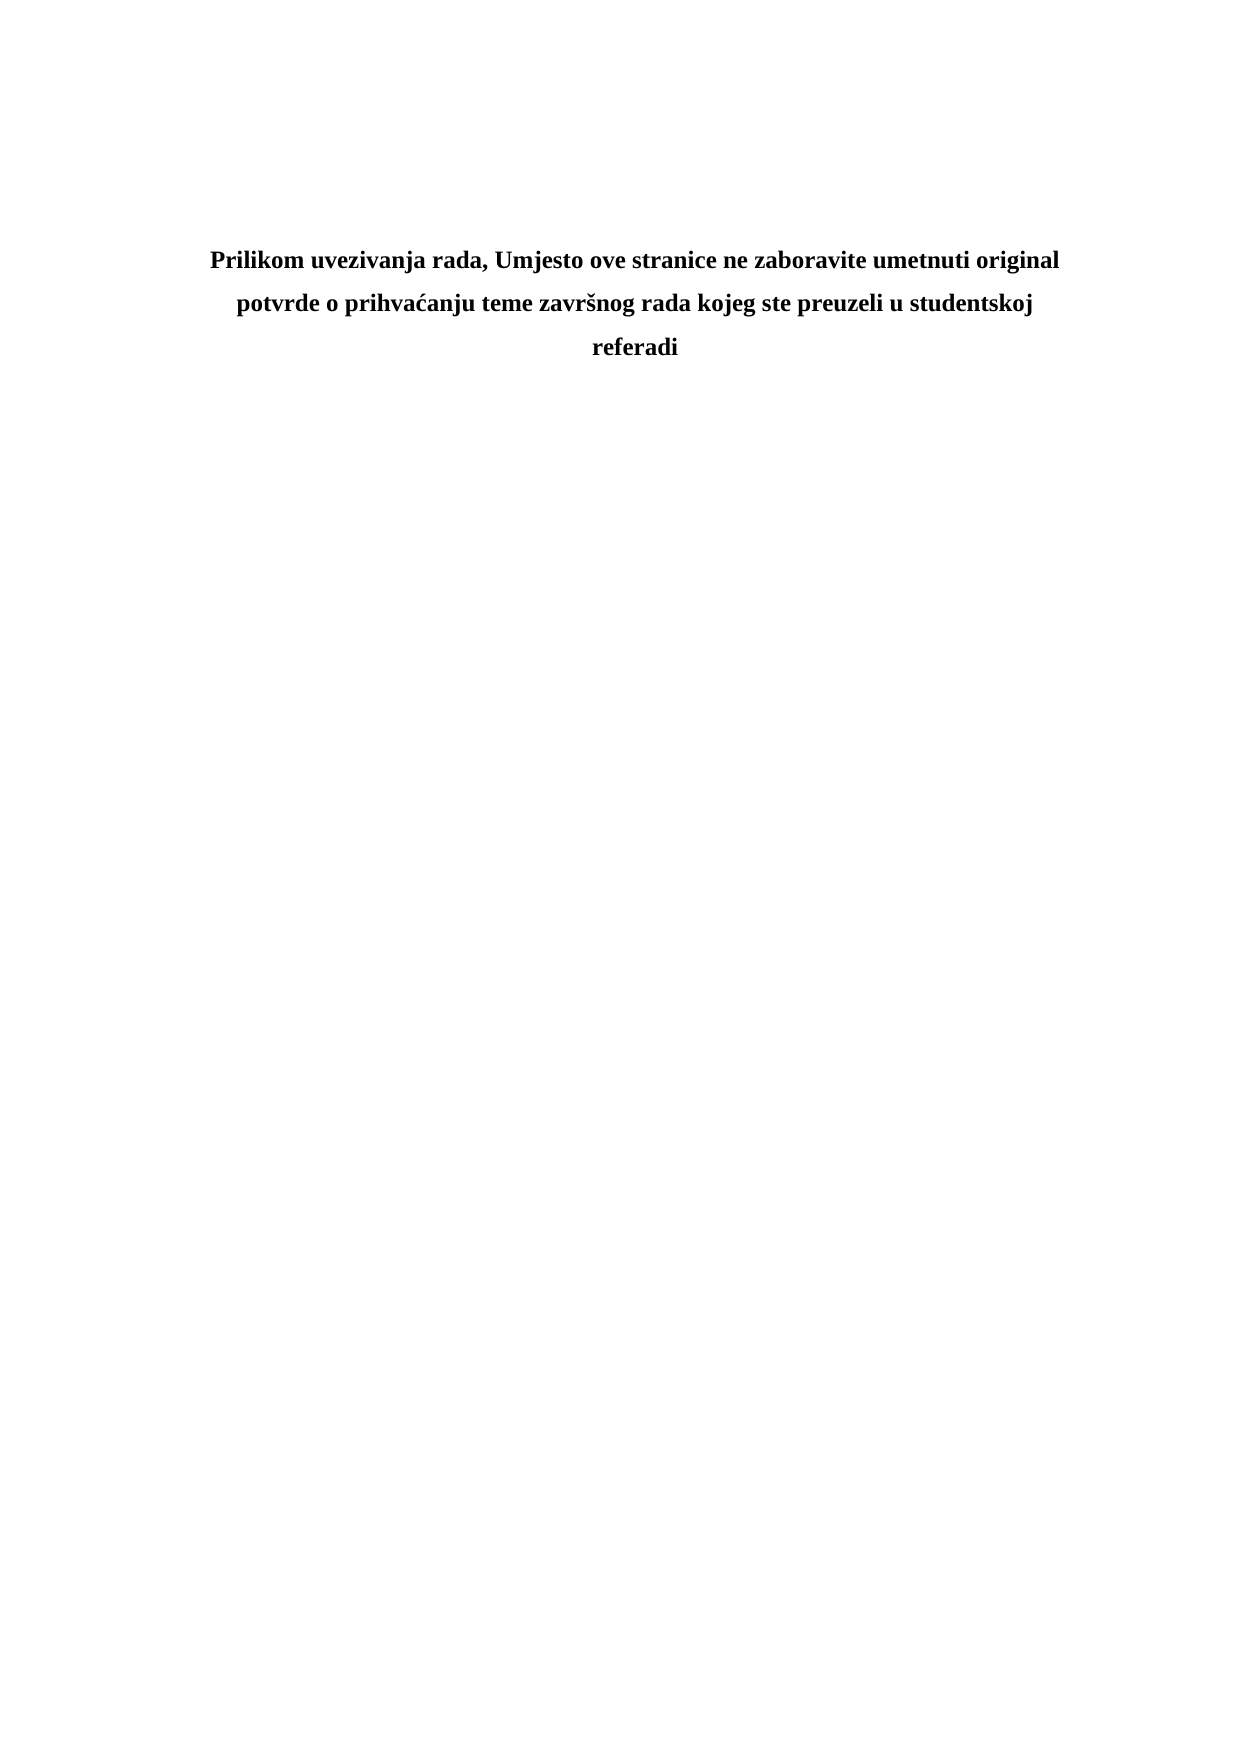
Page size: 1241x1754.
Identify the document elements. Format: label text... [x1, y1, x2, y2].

text Prilikom uvezivanja rada, Umjesto ove stranice ne zaboravite umetnuti original potvrde o prihvaćanju teme završnog rada kojeg ste preuzeli u studentskoj referadi [207, 245, 1063, 360]
